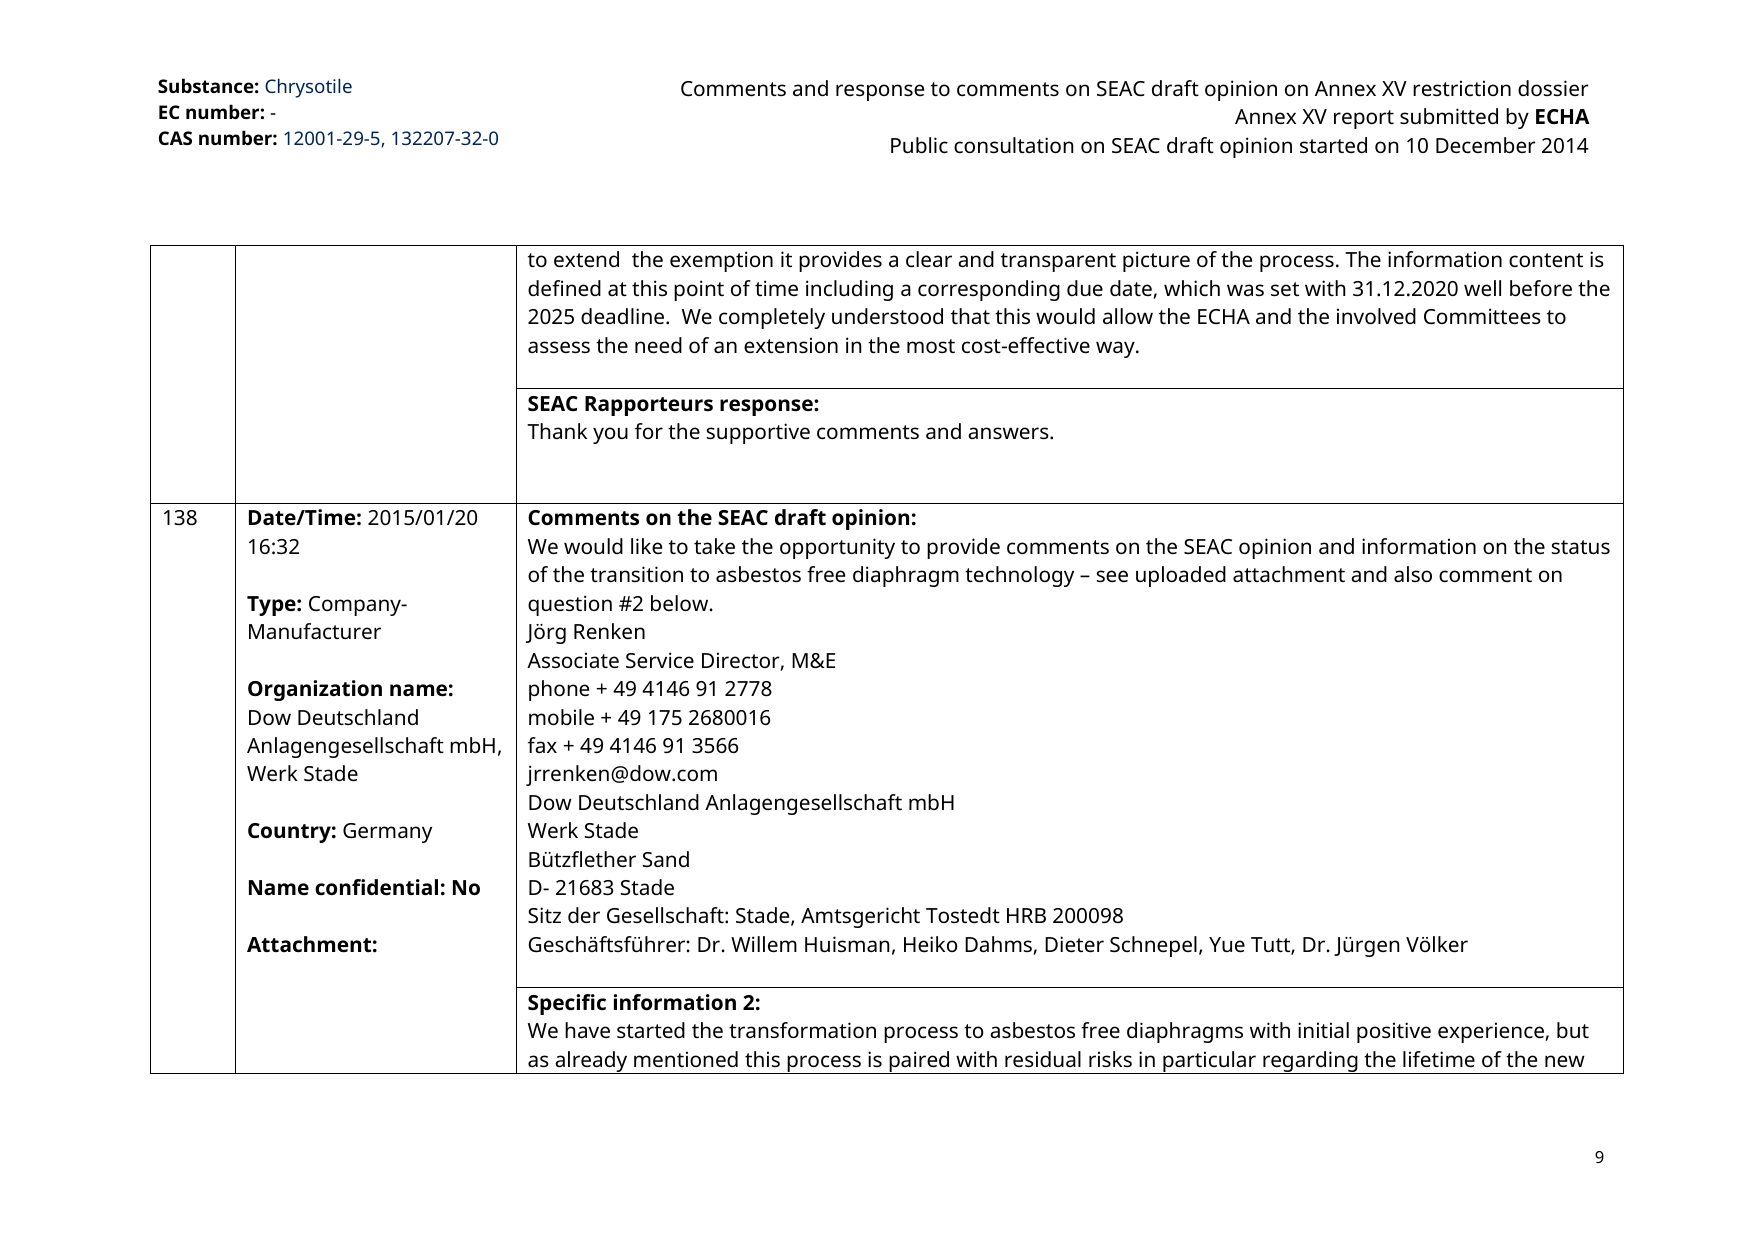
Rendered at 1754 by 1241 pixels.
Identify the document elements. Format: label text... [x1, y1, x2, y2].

table_cell Comments on the SEAC draft opinion: We would like to take the opportunity to provide comments on the SEAC opinion and information on the status of the transition to asbestos free diaphragm technology – see uploaded attachment and also comment on question #2 below. Jörg Renken Associate Service Director, M&E phone + 49 4146 91 2778 mobile + 49 175 2680016 fax + 49 4146 91 3566 jrrenken@dow.com Dow Deutschland Anlagengesellschaft mbH Werk Stade Bützflether Sand D- 21683 Stade Sitz der Gesellschaft: Stade, Amtsgericht Tostedt HRB 200098 Geschäftsführer: Dr. Willem Huisman, Heiko Dahms, Dieter Schnepel, Yue Tutt, Dr. Jürgen Völker [517, 504, 1623, 987]
table_cell SEAC Rapporteurs response: Thank you for the supportive comments and answers. [517, 389, 1623, 502]
table_cell Date/Time: 2015/01/20 16:32 Type: Company-Manufacturer Organization name: Dow Deutschland Anlagengesellschaft mbH, Werk Stade Country: Germany Name confidential: No Attachment: [236, 504, 516, 1073]
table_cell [517, 988, 1623, 1073]
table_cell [517, 246, 1623, 388]
table_cell 138 [151, 504, 235, 1073]
